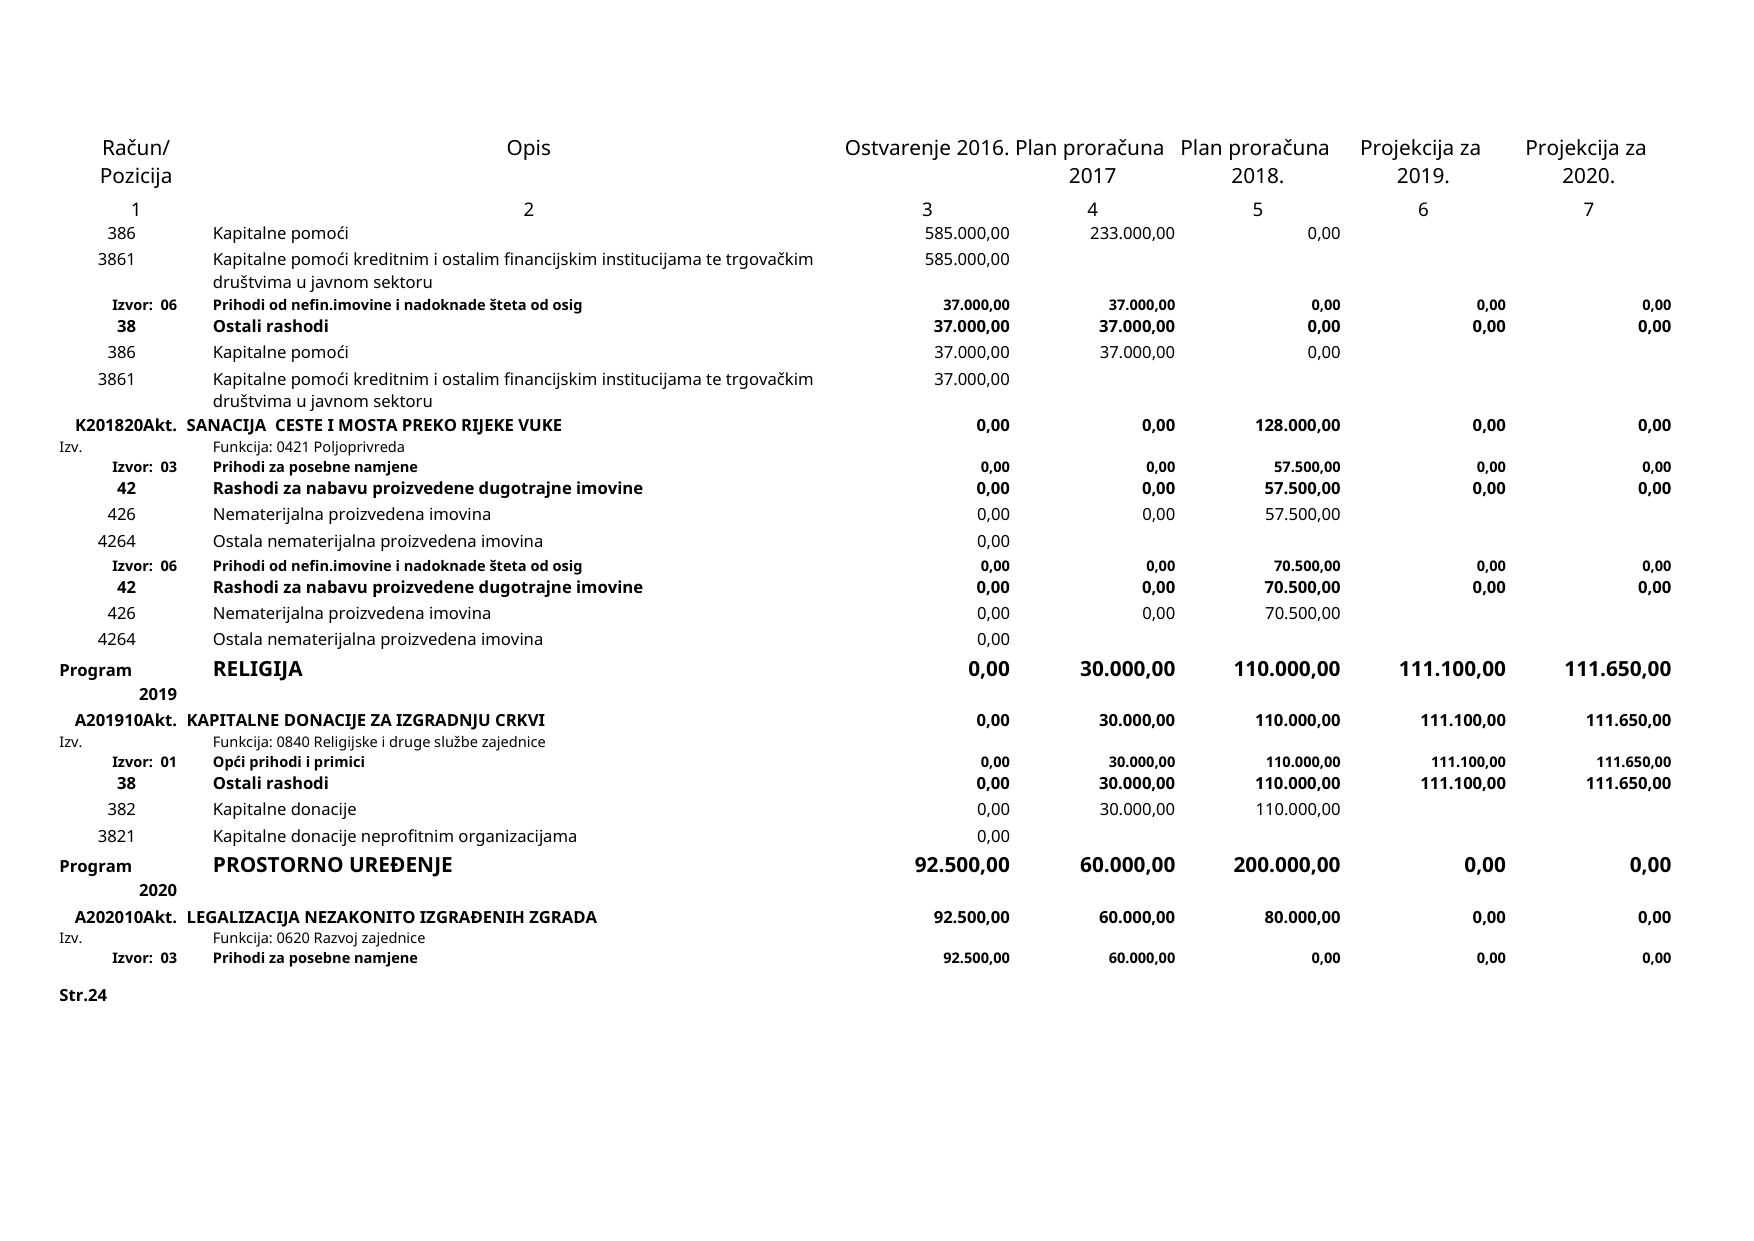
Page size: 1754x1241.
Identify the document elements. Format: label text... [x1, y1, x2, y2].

text 4264 Ostala nematerijalna proizvedena imovina 0,00 [59, 529, 1724, 552]
text Izvor: 01 Opći prihodi i primici 0,00 30.000,00 110.000,00 111.100,00 111.650,00 [59, 752, 1724, 772]
text 382 Kapitalne donacije 0,00 30.000,00 110.000,00 [59, 798, 1724, 821]
text 38 Ostali rashodi 37.000,00 37.000,00 0,00 0,00 0,00 [59, 314, 1724, 337]
text Izv. Funkcija: 0620 Razvoj zajednice [59, 928, 1724, 948]
text Izvor: 06 Prihodi od nefin.imovine i nadoknade šteta od osig 0,00 0,00 70.500,00 0,00 0,00 [59, 556, 1724, 575]
text Str.24 [59, 984, 1724, 1006]
text 3861 Kapitalne pomoći kreditnim i ostalim financijskim institucijama te trgovačkim 585.000,00 [59, 248, 1724, 270]
text 386 Kapitalne pomoći 37.000,00 37.000,00 0,00 [59, 341, 1724, 363]
text Izvor: 03 Prihodi za posebne namjene 0,00 0,00 57.500,00 0,00 0,00 [59, 457, 1724, 477]
text 386 Kapitalne pomoći 585.000,00 233.000,00 0,00 [59, 221, 1724, 244]
text Izvor: 06 Prihodi od nefin.imovine i nadoknade šteta od osig 37.000,00 37.000,00 0,00 0,00 0,00 [59, 295, 1724, 314]
text K201820Akt. SANACIJA CESTE I MOSTA PREKO RIJEKE VUKE 0,00 0,00 128.000,00 0,00 0,00 [59, 414, 1724, 437]
text Račun/ Opis Ostvarenje 2016. Plan proračuna Plan proračuna Projekcija za Projekcija za [59, 133, 1724, 162]
text 3821 Kapitalne donacije neprofitnim organizacijama 0,00 [59, 824, 1724, 847]
text 426 Nematerijalna proizvedena imovina 0,00 0,00 70.500,00 [59, 602, 1724, 624]
text 3861 Kapitalne pomoći kreditnim i ostalim financijskim institucijama te trgovačkim 37.000,00 [59, 367, 1724, 390]
text A201910Akt. KAPITALNE DONACIJE ZA IZGRADNJU CRKVI 0,00 30.000,00 110.000,00 111.100,00 111.650,00 [59, 709, 1724, 732]
text 38 Ostali rashodi 0,00 30.000,00 110.000,00 111.100,00 111.650,00 [59, 772, 1724, 794]
text 4264 Ostala nematerijalna proizvedena imovina 0,00 [59, 628, 1724, 651]
text društvima u javnom sektoru [59, 270, 1724, 293]
text 2019 [59, 683, 1724, 705]
text 426 Nematerijalna proizvedena imovina 0,00 0,00 57.500,00 [59, 503, 1724, 526]
text 2020 [59, 879, 1724, 902]
text društvima u javnom sektoru [59, 390, 1724, 412]
text Izv. Funkcija: 0840 Religijske i druge službe zajednice [59, 732, 1724, 752]
text Pozicija 2017 2018. 2019. 2020. [59, 162, 1724, 190]
text Izvor: 03 Prihodi za posebne namjene 92.500,00 60.000,00 0,00 0,00 0,00 [59, 948, 1724, 968]
text 42 Rashodi za nabavu proizvedene dugotrajne imovine 0,00 0,00 57.500,00 0,00 0,00 [59, 477, 1724, 499]
text 42 Rashodi za nabavu proizvedene dugotrajne imovine 0,00 0,00 70.500,00 0,00 0,00 [59, 575, 1724, 598]
text Program PROSTORNO UREĐENJE 92.500,00 60.000,00 200.000,00 0,00 0,00 [59, 851, 1724, 879]
text Izv. Funkcija: 0421 Poljoprivreda [59, 437, 1724, 457]
text 1 2 3 4 5 6 7 [59, 196, 1724, 221]
text A202010Akt. LEGALIZACIJA NEZAKONITO IZGRAĐENIH ZGRADA 92.500,00 60.000,00 80.000,00 0,00 0,00 [59, 905, 1724, 928]
text Program RELIGIJA 0,00 30.000,00 110.000,00 111.100,00 111.650,00 [59, 654, 1724, 683]
